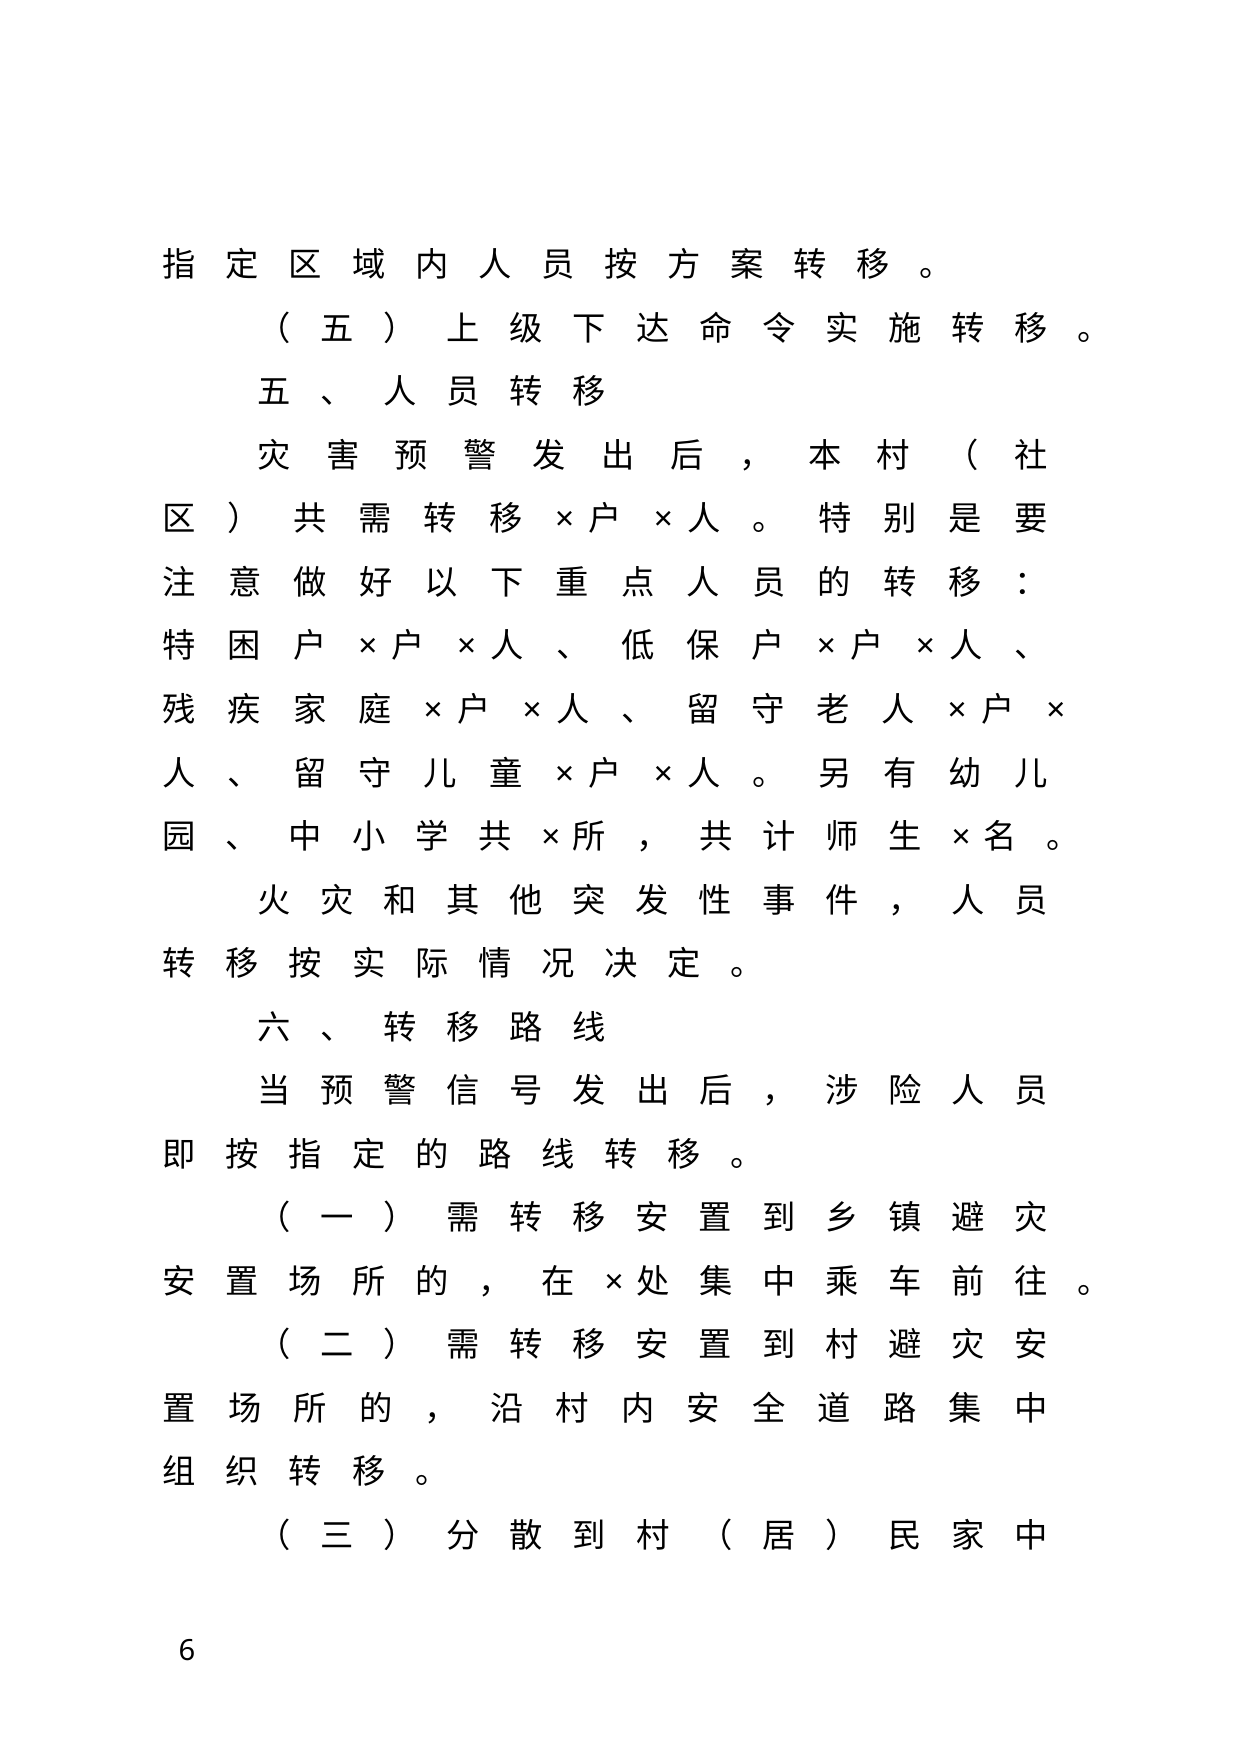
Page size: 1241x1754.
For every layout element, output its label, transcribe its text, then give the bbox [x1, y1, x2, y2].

text 灾害预警发出后，本村（社区）共需转移×户×人。特别是要注意做好以下重点人员的转移：特困户×户×人、低保户×户×人、残疾家庭×户×人、留守老人×户×人、留守儿童×户×人。另有幼儿园、中小学共×所，共计师生×名。 [162, 421, 1078, 866]
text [162, 1501, 1078, 1565]
text （一）需转移安置到乡镇避灾安置场所的，在×处集中乘车前往。 [162, 1183, 1078, 1311]
text 火灾和其他突发性事件，人员转移按实际情况决定。 [162, 866, 1078, 993]
text （二）需转移安置到村避灾安置场所的，沿村内安全道路集中组织转移。 [162, 1311, 1078, 1501]
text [162, 230, 1078, 294]
text 五、人员转移 [162, 357, 1078, 421]
text 当预警信号发出后，涉险人员即按指定的路线转移。 [162, 1056, 1078, 1183]
text 六、转移路线 [162, 993, 1078, 1056]
text （五）上级下达命令实施转移。 [162, 294, 1078, 357]
